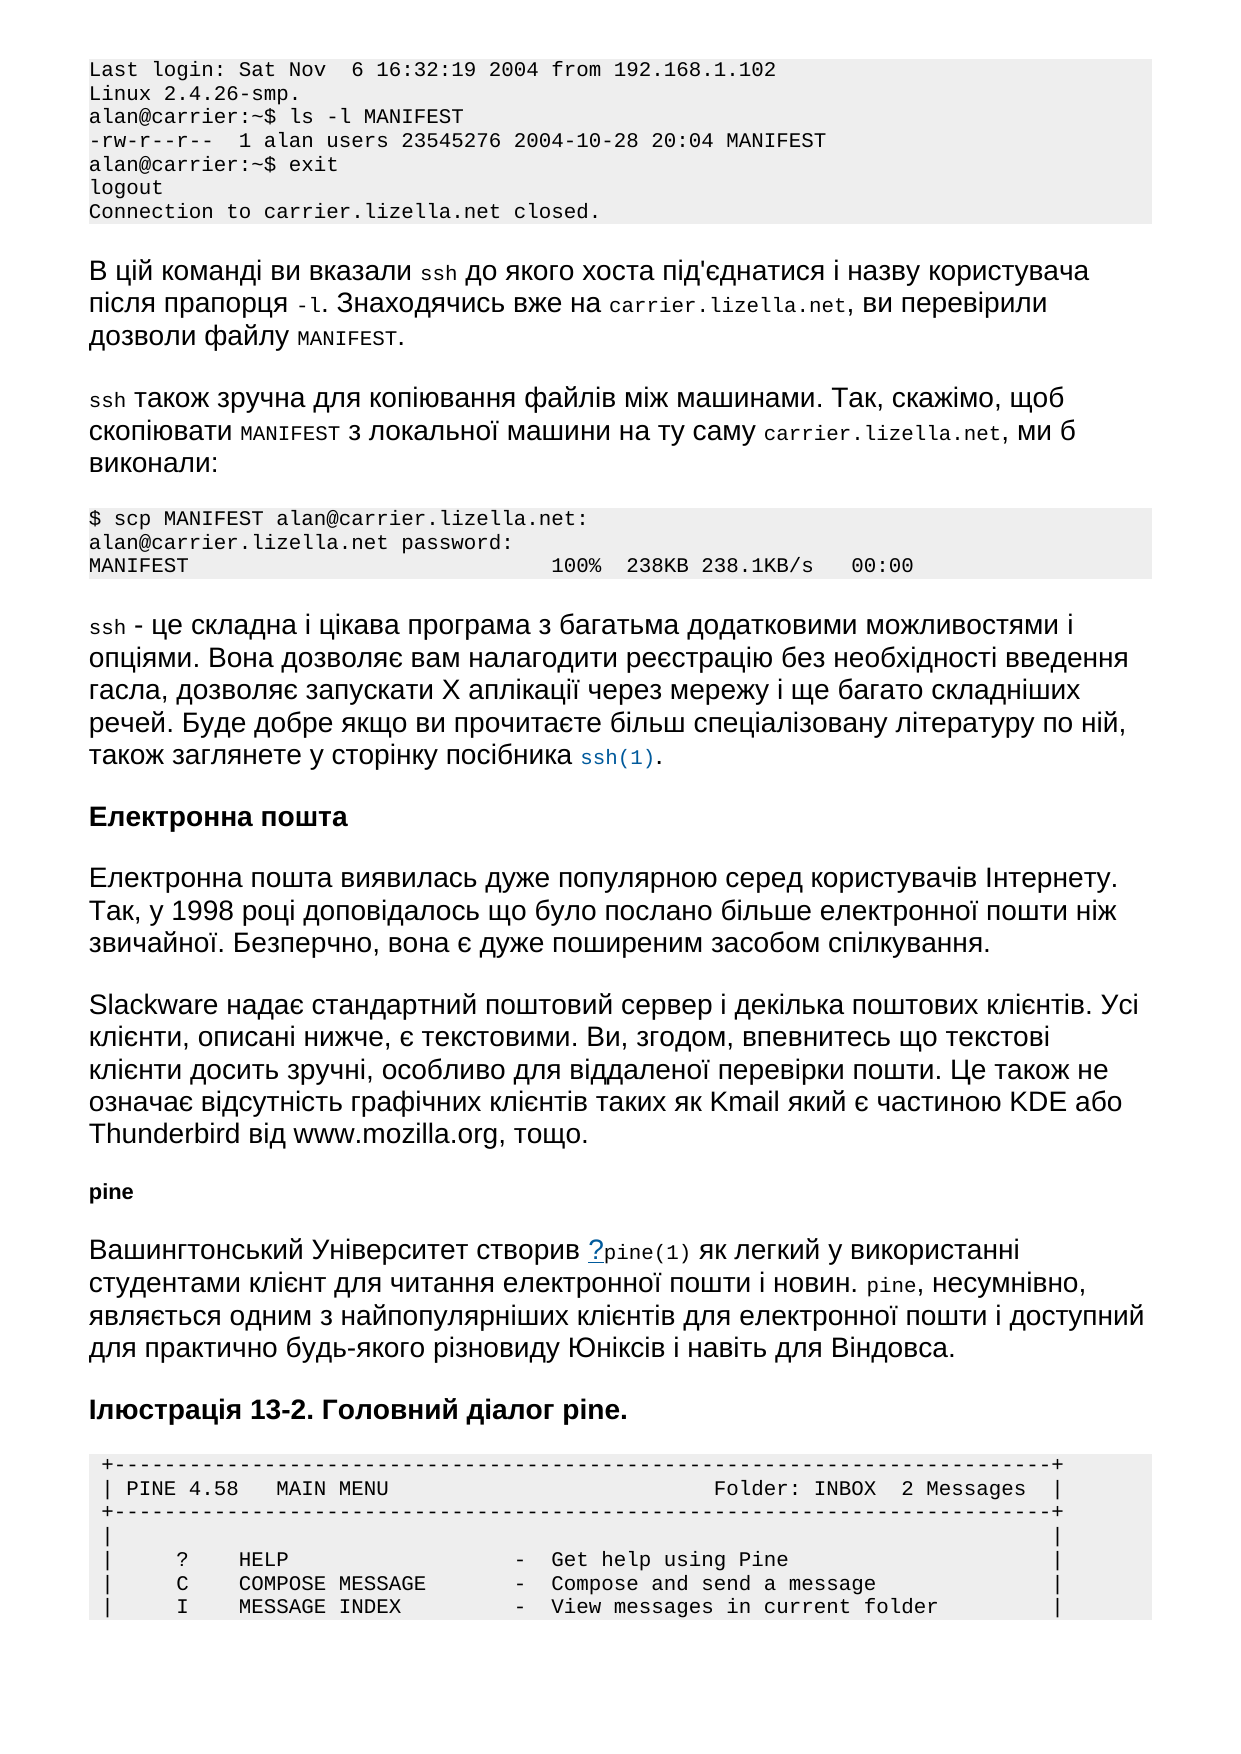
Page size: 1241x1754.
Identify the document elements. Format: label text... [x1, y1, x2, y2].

text Електронна пошта [89, 800, 1152, 832]
text alan@carrier:~$ exit [89, 154, 1152, 177]
text | ? HELP - Get help using Pine | [89, 1549, 1152, 1572]
text Linux 2.4.26-smp. [89, 83, 1152, 106]
text alan@carrier.lizella.net password: [89, 532, 1152, 555]
text logout [89, 177, 1152, 201]
text -rw-r--r-- 1 alan users 23545276 2004-10-28 20:04 MANIFEST [89, 130, 1152, 154]
text MANIFEST 100% 238KB 238.1KB/s 00:00 [89, 555, 1152, 579]
text | PINE 4.58 MAIN MENU Folder: INBOX 2 Messages | [89, 1478, 1152, 1502]
text ssh - це складна і цікава програма з багатьма додатковими можливостями і опціями. Вона дозволяє вам налагодити реєстрацію без необхідності введення гасла, дозволяє запускати X аплікації через мережу і ще багато складніших речей. Буде добре якщо ви прочитаєте більш спеціалізовану літературу по ній, також заглянете у сторінку посібника ssh(1). [89, 608, 1152, 771]
text Ілюстрація 13-2. Головний діалог pine. [89, 1393, 1152, 1425]
text Connection to carrier.lizella.net closed. [89, 201, 1152, 224]
text | I MESSAGE INDEX - View messages in current folder | [89, 1596, 1152, 1620]
text Електронна пошта виявилась дуже популярною серед користувачів Інтернету. Так, у 1998 році доповідалось що було послано більше електронної пошти ніж звичайної. Безперчно, вона є дуже поширеним засобом спілкування. [89, 861, 1152, 959]
text В цій команді ви вказали ssh до якого хоста під'єднатися і назву користувача після прапорця -l. Знаходячись вже на carrier.lizella.net, ви перевірили дозволи файлу MANIFEST. [89, 254, 1152, 352]
text | C COMPOSE MESSAGE - Compose and send a message | [89, 1572, 1152, 1596]
text $ scp MANIFEST alan@carrier.lizella.net: [89, 508, 1152, 532]
text pine [89, 1179, 1152, 1204]
text Last login: Sat Nov 6 16:32:19 2004 from 192.168.1.102 [89, 59, 1152, 83]
text ssh також зручна для копіювання файлів між машинами. Так, скажімо, щоб скопіювати MANIFEST з локальної машини на ту саму carrier.lizella.net, ми б виконали: [89, 381, 1152, 479]
text Slackware надає стандартний поштовий сервер і декілька поштових клієнтів. Усі клієнти, описані нижче, є текстовими. Ви, згодом, впевнитесь що текстові клієнти досить зручні, особливо для віддаленої перевірки пошти. Це також не означає відсутність графічних клієнтів таких як Kmail який є частиною KDE або Thunderbird від www.mozilla.org, тощо. [89, 988, 1152, 1150]
text +---------------------------------------------------------------------------+ [89, 1502, 1152, 1525]
text | | [89, 1525, 1152, 1549]
text +---------------------------------------------------------------------------+ [89, 1454, 1152, 1478]
text alan@carrier:~$ ls -l MANIFEST [89, 106, 1152, 130]
text Вашингтонський Університет створив ?pine(1) як легкий у використанні студентами клієнт для читання електронної пошти і новин. pine, несумнівно, являється одним з найпопулярніших клієнтів для електронної пошти і доступний для практично будь-якого різновиду Юніксів і навіть для Віндовса. [89, 1233, 1152, 1363]
